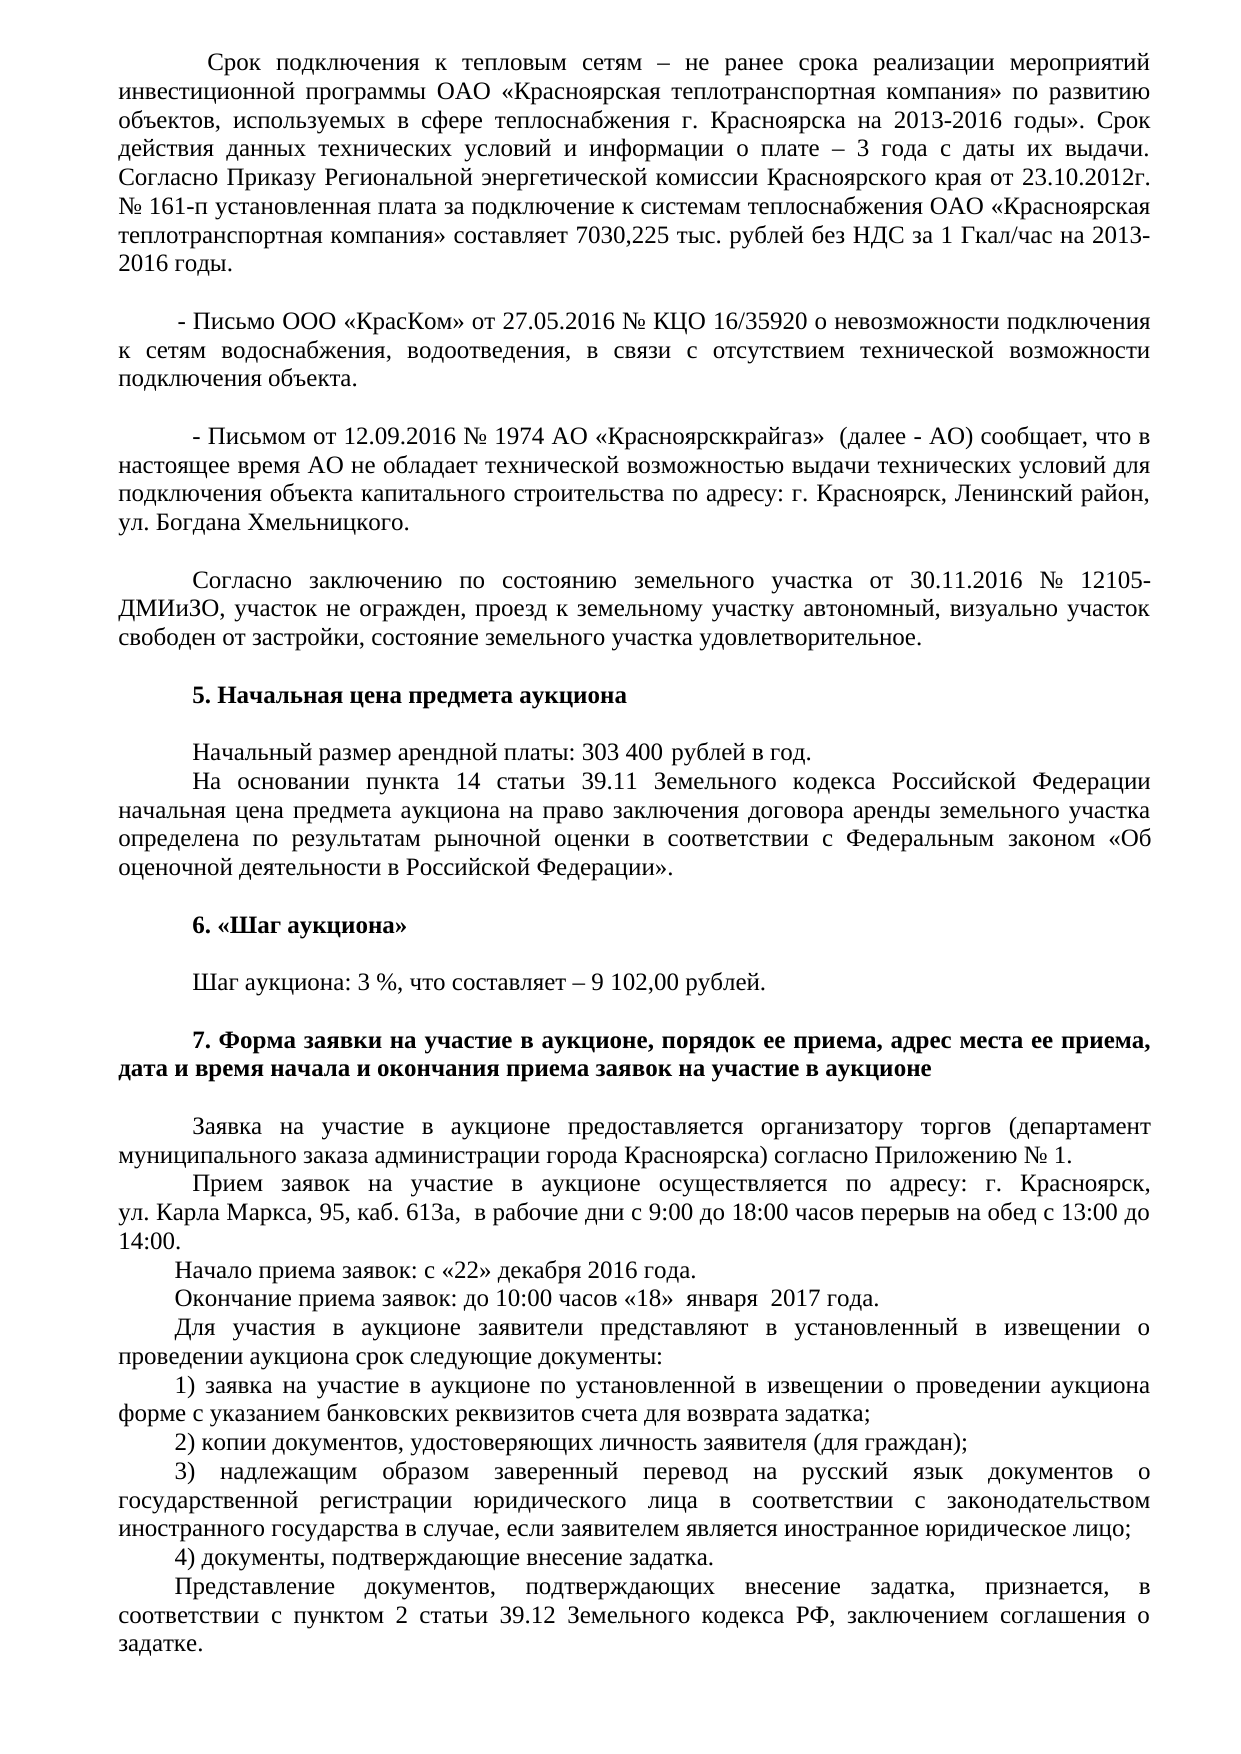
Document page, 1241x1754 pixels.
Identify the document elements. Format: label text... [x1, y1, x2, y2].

text Начало приема заявок: с «22» декабря 2016 года. [118, 1255, 1152, 1283]
text - Письмо ООО «КрасКом» от 27.05.2016 № КЦО 16/35920 о невозможности подключения к сетям водоснабжения, водоотведения, в связи с отсутствием технической возможности подключения объекта. [118, 306, 1152, 392]
text 6. «Шаг аукциона» [118, 910, 1152, 938]
text 2) копии документов, удостоверяющих личность заявителя (для граждан); [118, 1427, 1152, 1456]
text На основании пункта 14 статьи 39.11 Земельного кодекса Российской Федерации начальная цена предмета аукциона на право заключения договора аренды земельного участка определена по результатам рыночной оценки в соответствии с Федеральным законом «Об оценочной деятельности в Российской Федерации». [118, 766, 1152, 881]
text Для участия в аукционе заявители представляют в установленный в извещении о проведении аукциона срок следующие документы: [118, 1312, 1152, 1370]
text Прием заявок на участие в аукционе осуществляется по адресу: г. Красноярск, ул. Карла Маркса, 95, каб. 613а, в рабочие дни с 9:00 до 18:00 часов перерыв на обед с 13:00 до 14:00. [118, 1168, 1152, 1255]
text Срок подключения к тепловым сетям – не ранее срока реализации мероприятий инвестиционной программы ОАО «Красноярская теплотранспортная компания» по развитию объектов, используемых в сфере теплоснабжения г. Красноярска на 2013-2016 годы». Срок действия данных технических условий и информации о плате – 3 года с даты их выдачи. Согласно Приказу Региональной энергетической комиссии Красноярского края от 23.10.2012г. № 161-п установленная плата за подключение к системам теплоснабжения ОАО «Красноярская теплотранспортная компания» составляет 7030,225 тыс. рублей без НДС за 1 Гкал/час на 2013-2016 годы. [118, 47, 1152, 277]
text 4) документы, подтверждающие внесение задатка. [118, 1542, 1152, 1571]
text 7. Форма заявки на участие в аукционе, порядок ее приема, адрес места ее приема, дата и время начала и окончания приема заявок на участие в аукционе [118, 1025, 1152, 1082]
text 5. Начальная цена предмета аукциона [118, 680, 1152, 708]
text Представление документов, подтверждающих внесение задатка, признается, в соответствии с пунктом 2 статьи 39.12 Земельного кодекса РФ, заключением соглашения о задатке. [118, 1571, 1152, 1657]
text - Письмом от 12.09.2016 № 1974 АО «Красноярсккрайгаз» (далее - АО) сообщает, что в настоящее время АО не обладает технической возможностью выдачи технических условий для подключения объекта капитального строительства по адресу: г. Красноярск, Ленинский район, ул. Богдана Хмельницкого. [118, 421, 1152, 536]
text 3) надлежащим образом заверенный перевод на русский язык документов о государственной регистрации юридического лица в соответствии с законодательством иностранного государства в случае, если заявителем является иностранное юридическое лицо; [118, 1456, 1152, 1542]
text Согласно заключению по состоянию земельного участка от 30.11.2016 № 12105-ДМИиЗО, участок не огражден, проезд к земельному участку автономный, визуально участок свободен от застройки, состояние земельного участка удовлетворительное. [118, 565, 1152, 651]
text 1) заявка на участие в аукционе по установленной в извещении о проведении аукциона форме с указанием банковских реквизитов счета для возврата задатка; [118, 1370, 1152, 1427]
text Заявка на участие в аукционе предоставляется организатору торгов (департамент муниципального заказа администрации города Красноярска) согласно Приложению № 1. [118, 1111, 1152, 1168]
text Начальный размер арендной платы: 303 400 рублей в год. [118, 737, 1152, 766]
text Окончание приема заявок: до 10:00 часов «18» января 2017 года. [118, 1283, 1152, 1312]
text Шаг аукциона: 3 %, что составляет – 9 102,00 рублей. [118, 967, 1152, 996]
